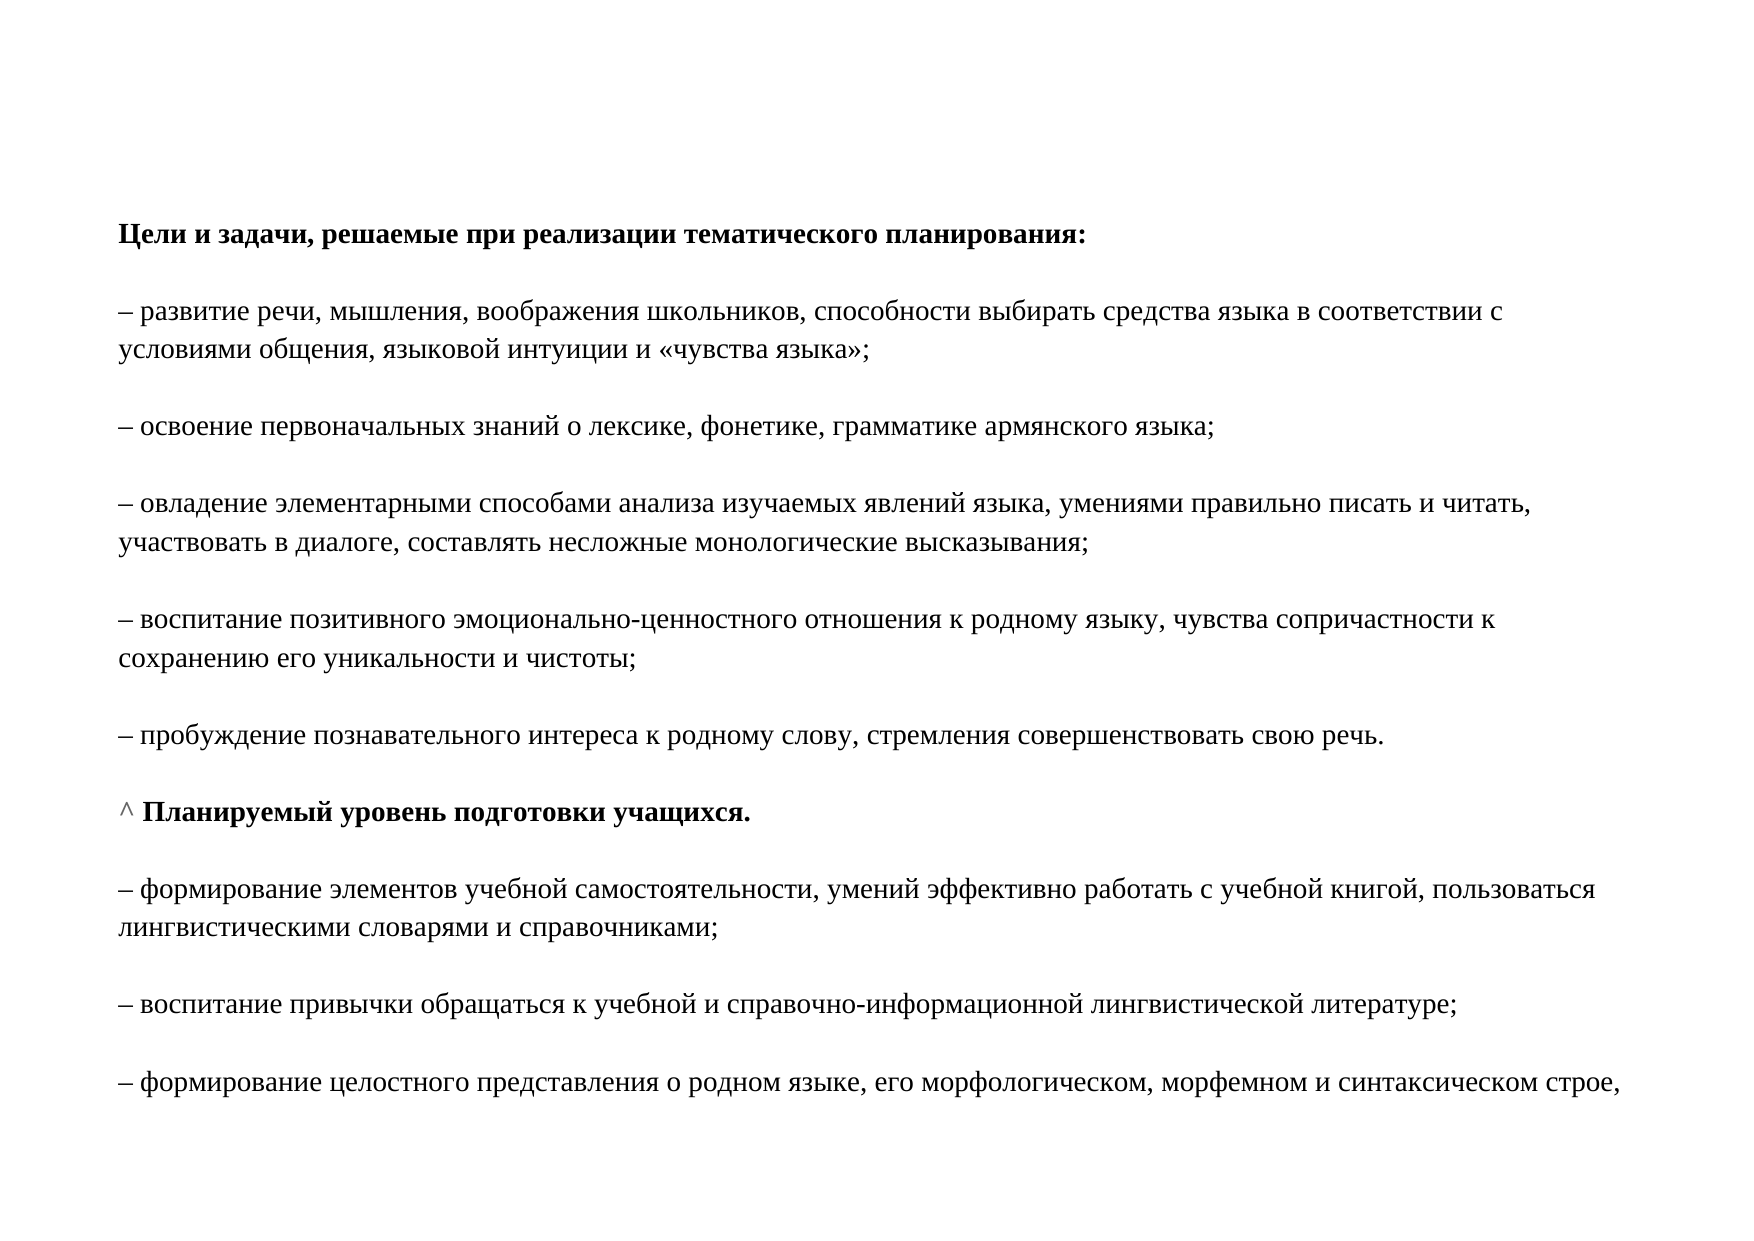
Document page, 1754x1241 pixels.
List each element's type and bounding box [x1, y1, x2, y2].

text [118, 177, 1636, 1097]
